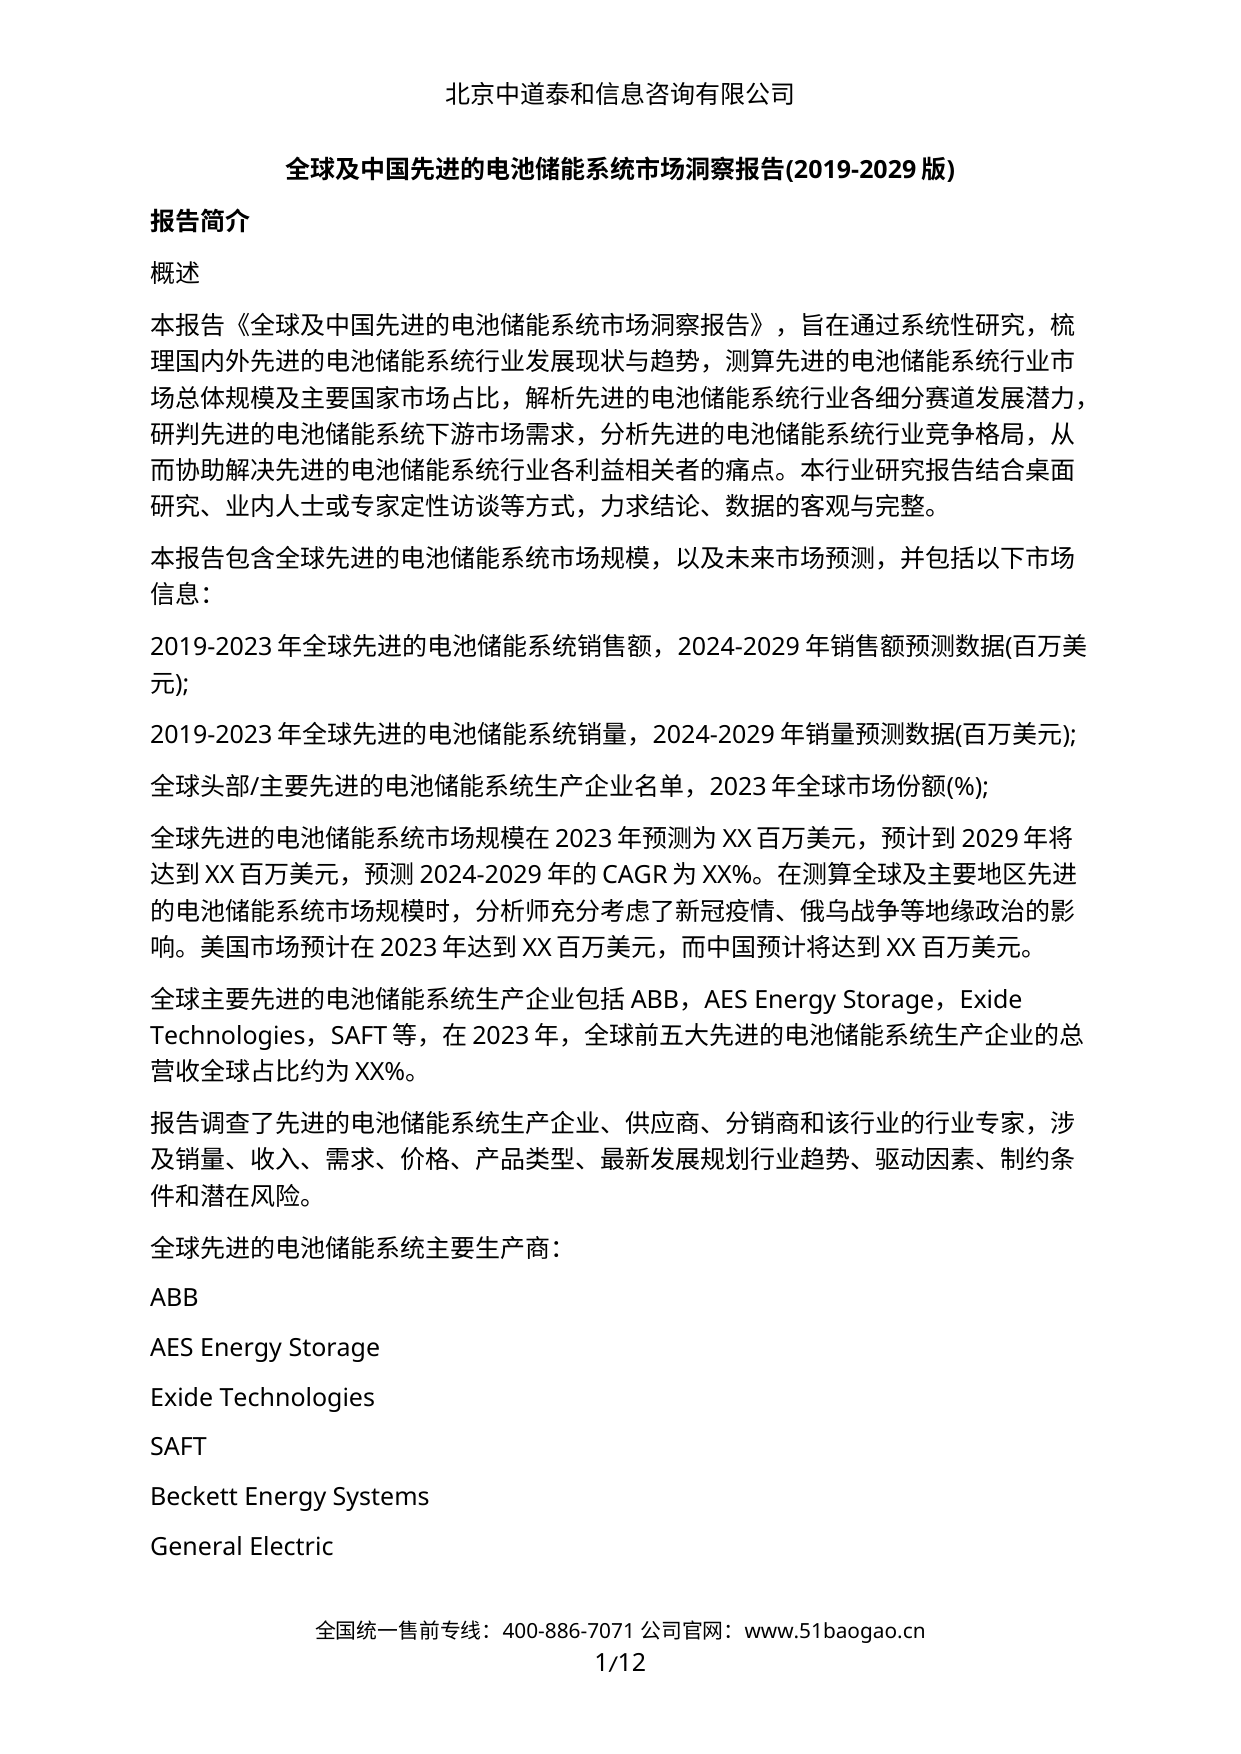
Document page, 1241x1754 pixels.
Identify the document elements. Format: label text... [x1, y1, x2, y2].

text 报告简介 [150, 202, 1090, 238]
text 2019-2023年全球先进的电池储能系统销量，2024-2029年销量预测数据(百万美元); [150, 715, 1090, 751]
text 2019-2023年全球先进的电池储能系统销售额，2024-2029年销售额预测数据(百万美元); [150, 627, 1090, 699]
text Exide Technologies [150, 1379, 1090, 1413]
text Beckett Energy Systems [150, 1479, 1090, 1513]
text 概述 [150, 254, 1090, 290]
text AES Energy Storage [150, 1330, 1090, 1364]
text ABB [150, 1280, 1090, 1314]
text 全球及中国先进的电池储能系统市场洞察报告(2019-2029版) [150, 150, 1090, 186]
text SAFT [150, 1429, 1090, 1463]
text General Electric [150, 1528, 1090, 1562]
text 全球主要先进的电池储能系统生产企业包括 ABB，AES Energy Storage，Exide Technologies，SAFT等，在2023年，全球前五大先进的电池储能系统生产企业的总营收全球占比约为XX%。 [150, 979, 1090, 1088]
text 本报告包含全球先进的电池储能系统市场规模，以及未来市场预测，并包括以下市场信息： [150, 539, 1090, 611]
text 全球先进的电池储能系统主要生产商： [150, 1228, 1090, 1264]
text 报告调查了先进的电池储能系统生产企业、供应商、分销商和该行业的行业专家，涉及销量、收入、需求、价格、产品类型、最新发展规划行业趋势、驱动因素、制约条件和潜在风险。 [150, 1104, 1090, 1212]
text 全球先进的电池储能系统市场规模在2023年预测为XX百万美元，预计到2029年将达到XX百万美元，预测2024-2029年的CAGR为XX%。在测算全球及主要地区先进的电池储能系统市场规模时，分析师充分考虑了新冠疫情、俄乌战争等地缘政治的影响。美国市场预计在2023年达到XX百万美元，而中国预计将达到XX百万美元。 [150, 819, 1090, 964]
text 本报告《全球及中国先进的电池储能系统市场洞察报告》，旨在通过系统性研究，梳理国内外先进的电池储能系统行业发展现状与趋势，测算先进的电池储能系统行业市场总体规模及主要国家市场占比，解析先进的电池储能系统行业各细分赛道发展潜力，研判先进的电池储能系统下游市场需求，分析先进的电池储能系统行业竞争格局，从而协助解决先进的电池储能系统行业各利益相关者的痛点。本行业研究报告结合桌面研究、业内人士或专家定性访谈等方式，力求结论、数据的客观与完整。 [150, 306, 1090, 523]
text 全球头部/主要先进的电池储能系统生产企业名单，2023年全球市场份额(%); [150, 767, 1090, 803]
